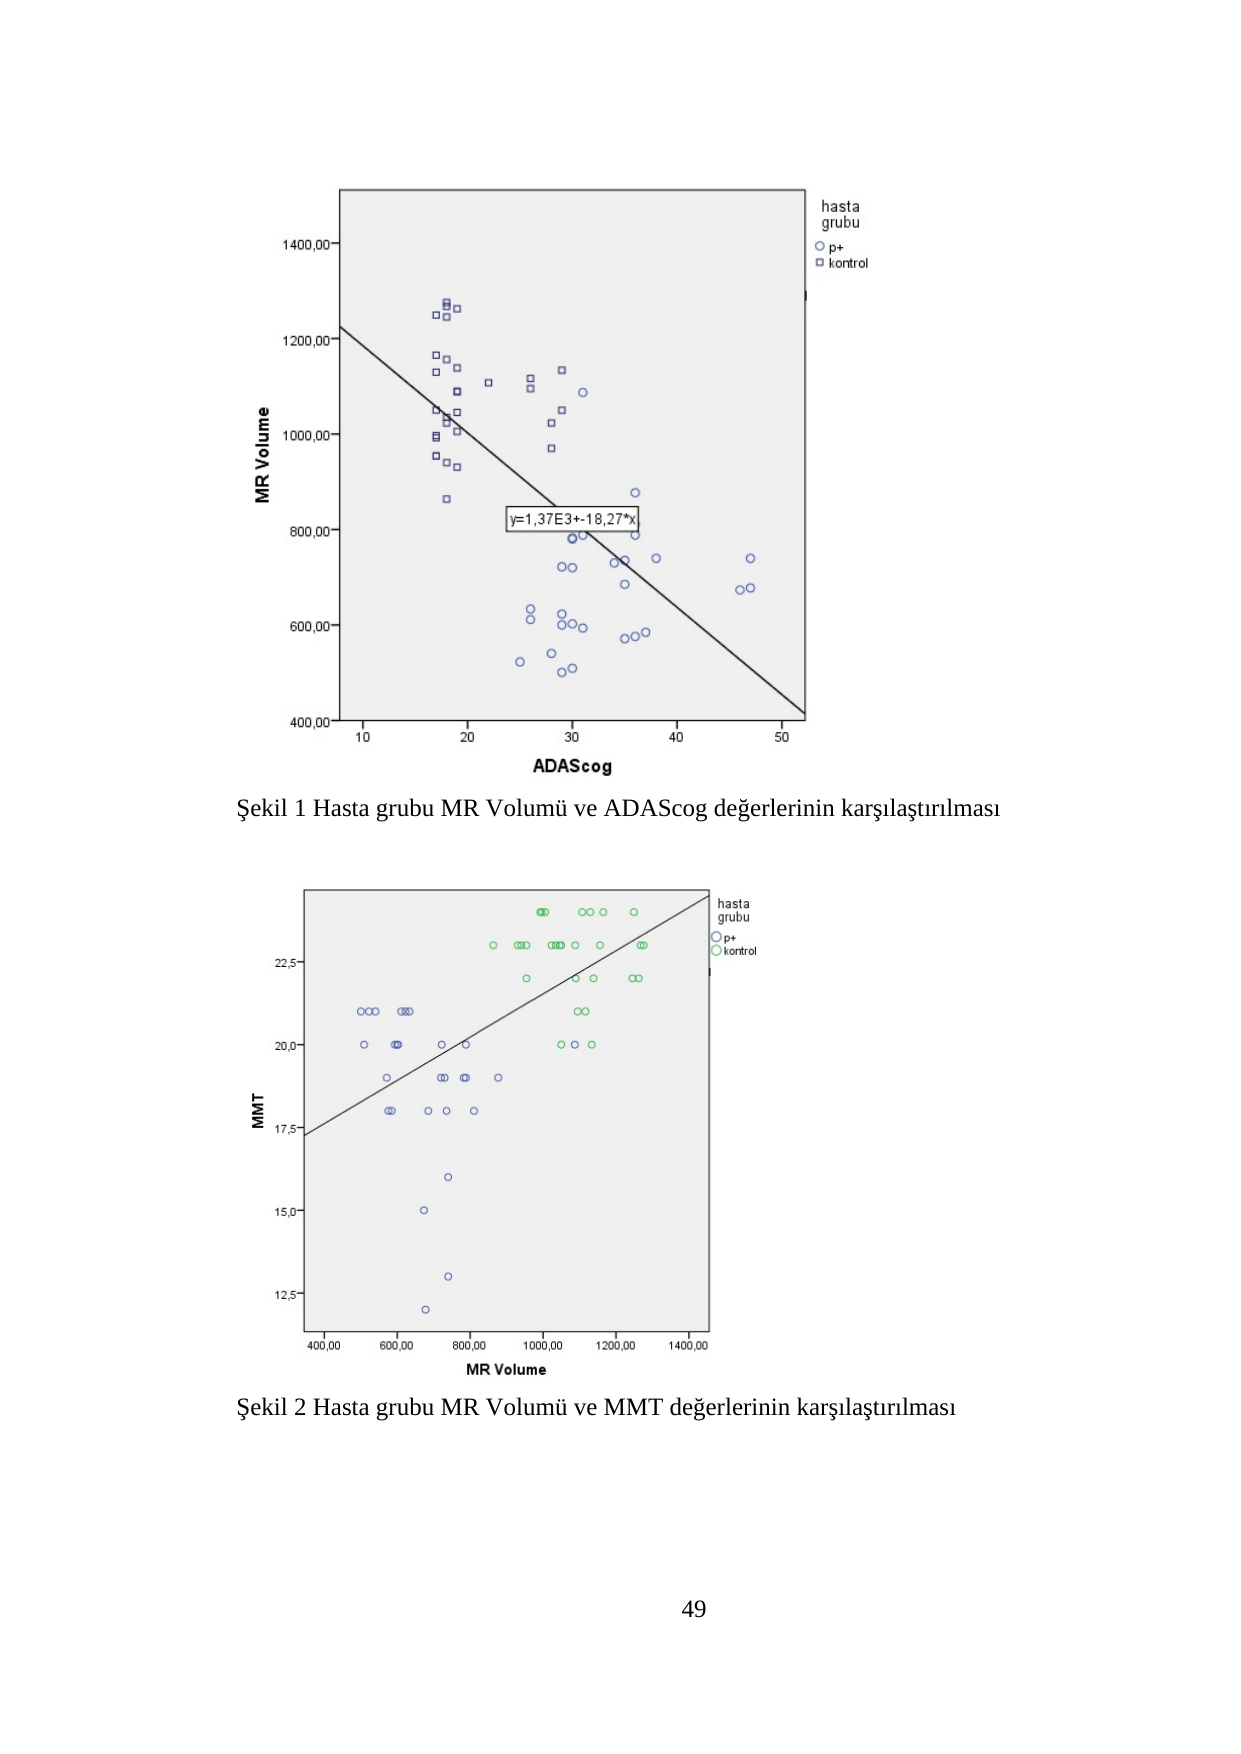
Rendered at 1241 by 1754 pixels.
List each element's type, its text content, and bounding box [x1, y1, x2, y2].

text Şekil 1 Hasta grubu MR Volumü ve ADAScog değerlerinin karşılaştırılması [236, 793, 1092, 822]
text Şekil 2 Hasta grubu MR Volumü ve MMT değerlerinin karşılaştırılması [236, 1392, 1092, 1421]
picture [236, 185, 893, 793]
picture [236, 885, 766, 1392]
